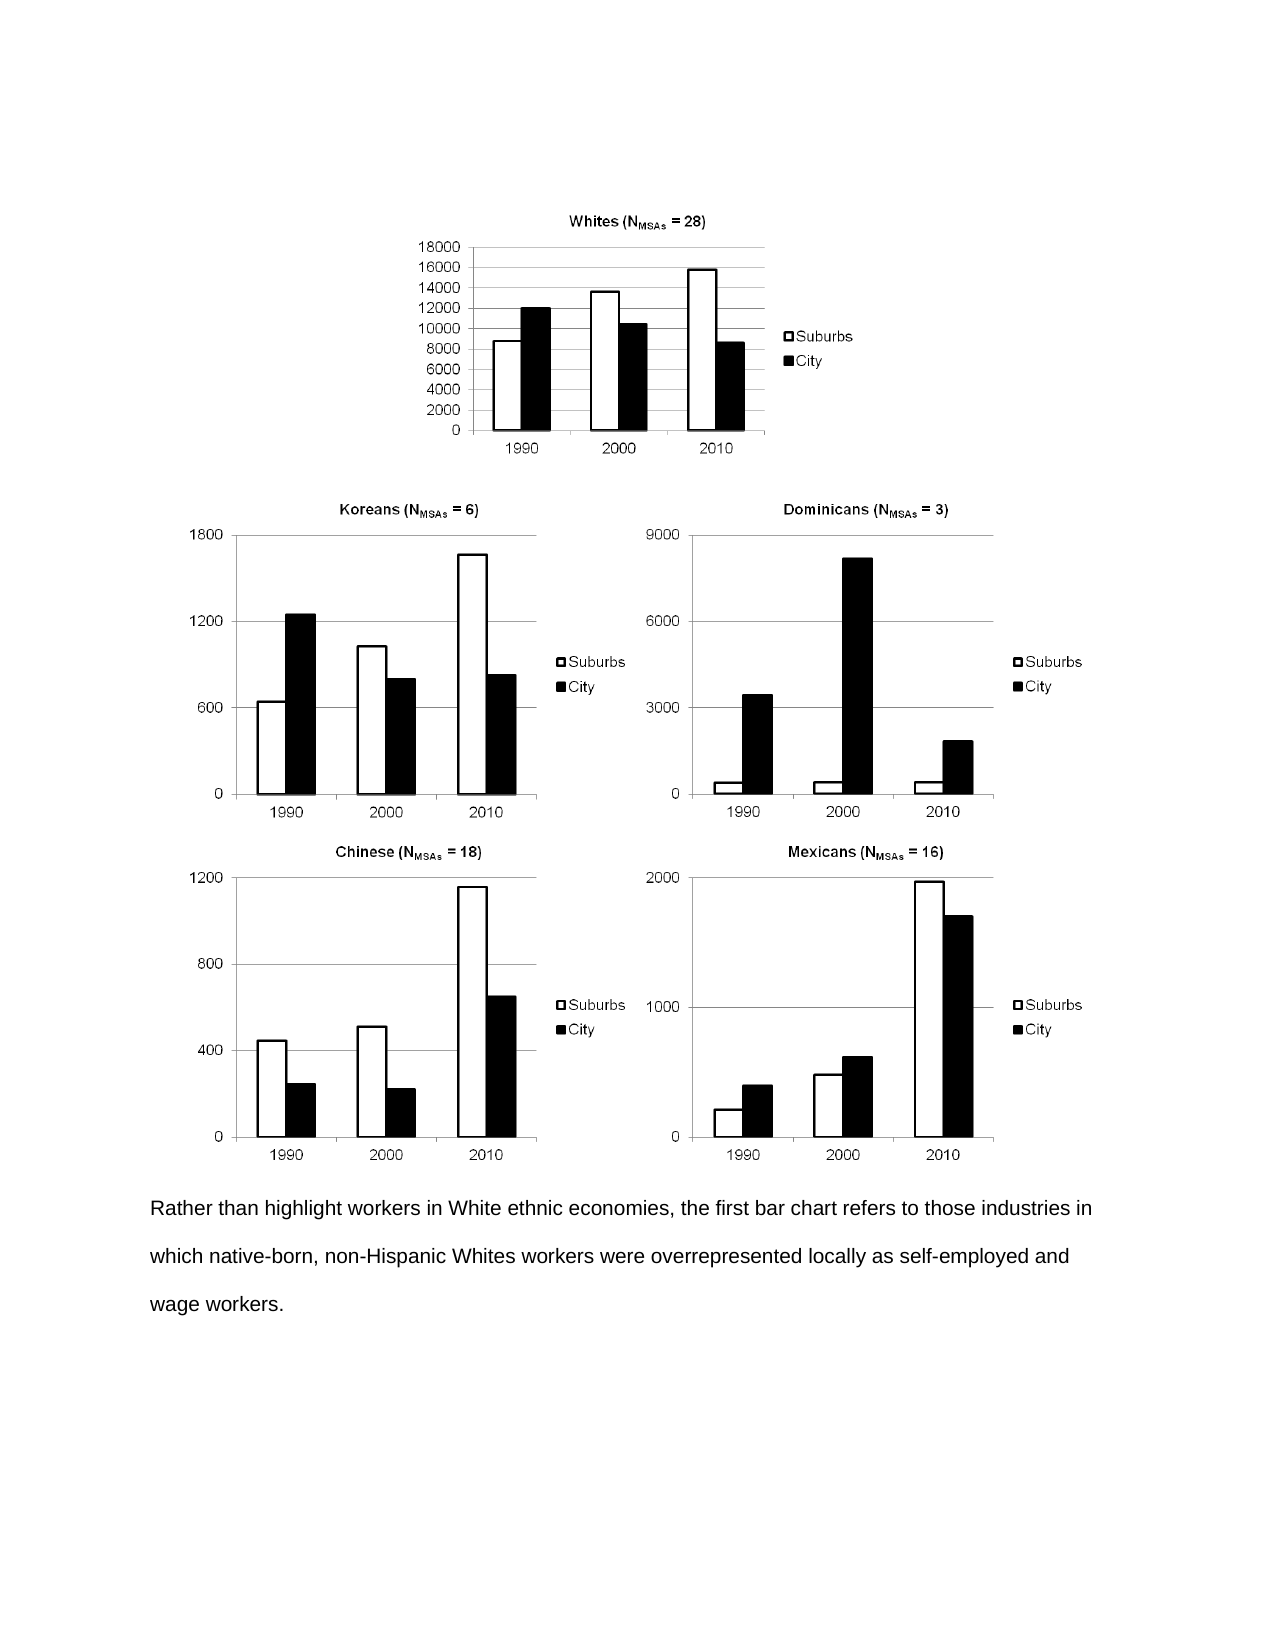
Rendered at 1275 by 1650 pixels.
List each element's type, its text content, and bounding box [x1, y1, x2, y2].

picture [181, 490, 1095, 1172]
picture [410, 203, 866, 466]
text Rather than highlight workers in White ethnic economies, the first bar chart refers to those industries in which native-born, non-Hispanic Whites workers were overrepresented locally as self-employed and wage workers. [150, 1196, 1125, 1316]
